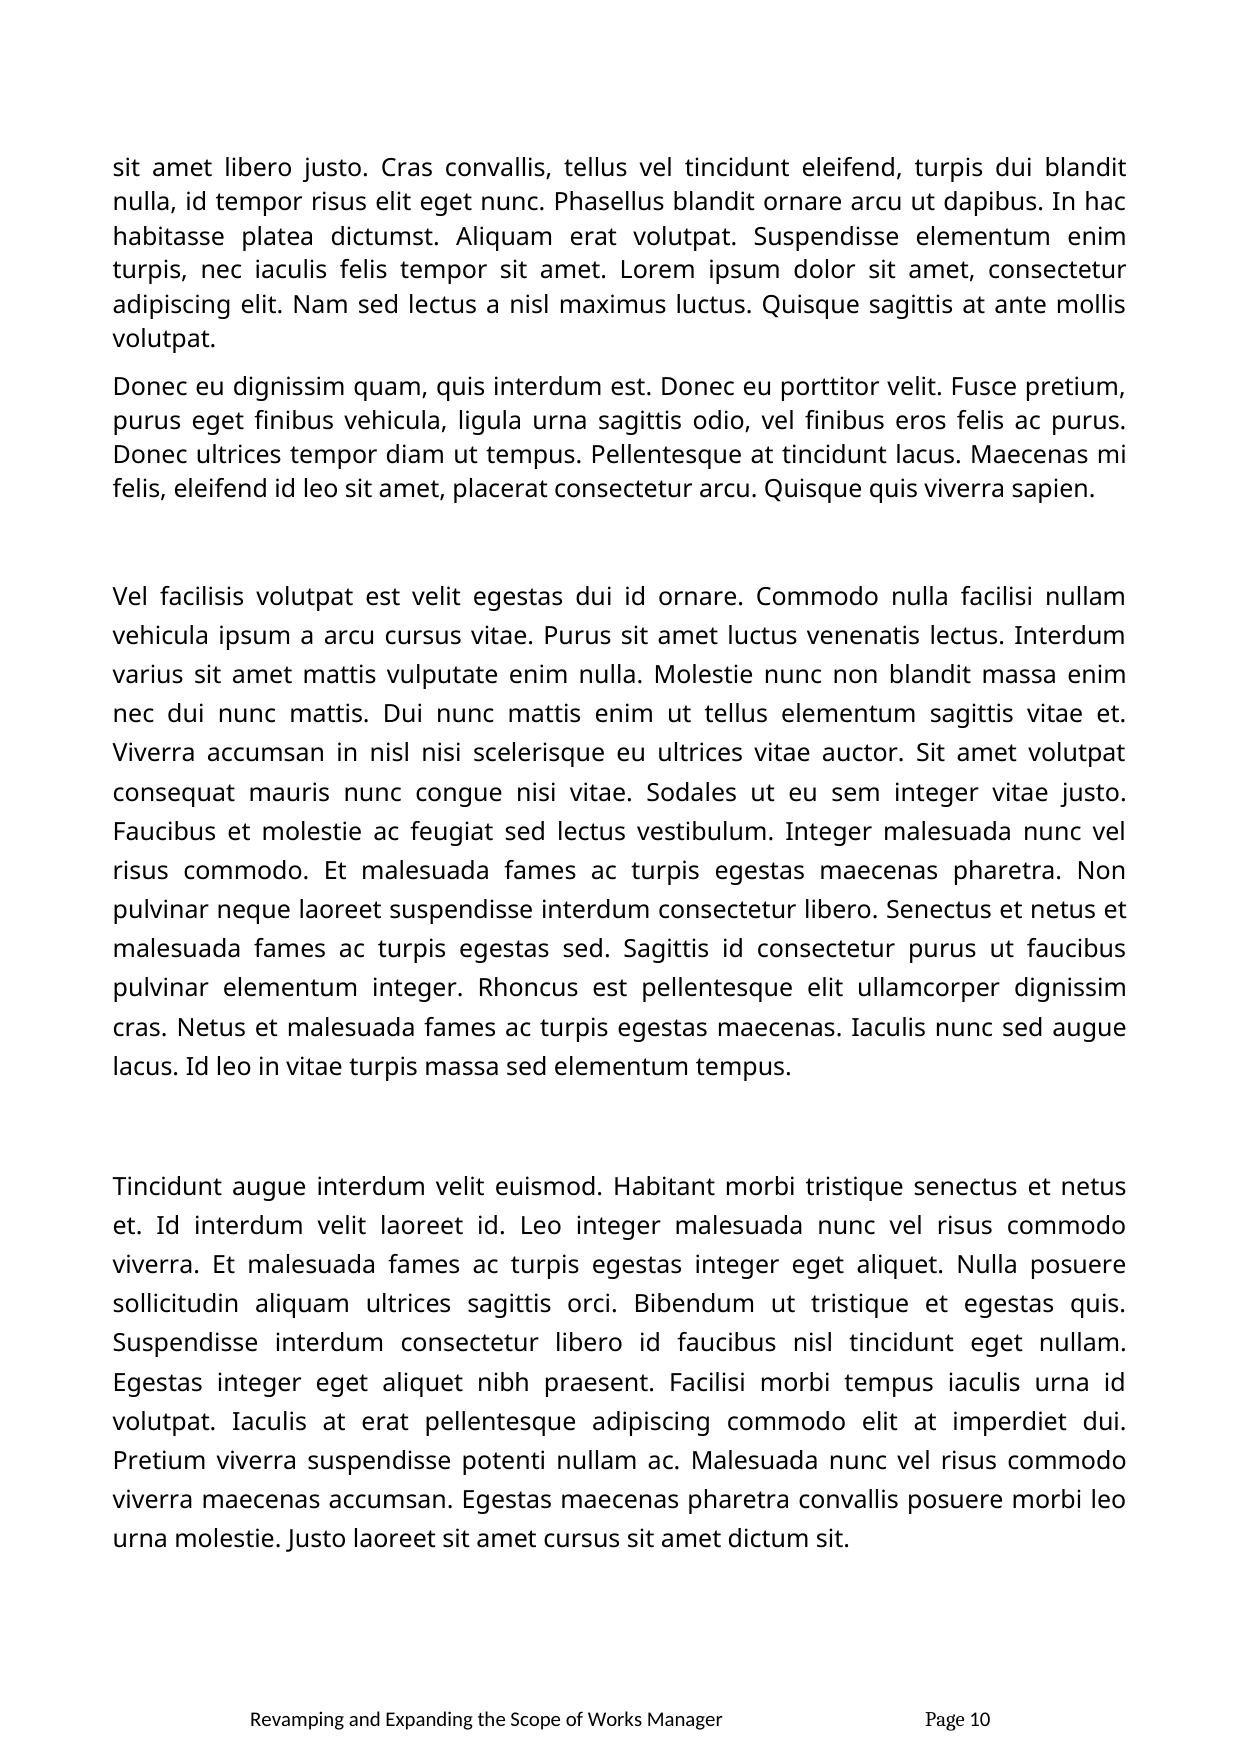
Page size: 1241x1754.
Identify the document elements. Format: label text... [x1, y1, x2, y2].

text Tincidunt augue interdum velit euismod. Habitant morbi tristique senectus et netus et. Id interdum velit laoreet id. Leo integer malesuada nunc vel risus commodo viverra. Et malesuada fames ac turpis egestas integer eget aliquet. Nulla posuere sollicitudin aliquam ultrices sagittis orci. Bibendum ut tristique et egestas quis. Suspendisse interdum consectetur libero id faucibus nisl tincidunt eget nullam. Egestas integer eget aliquet nibh praesent. Facilisi morbi tempus iaculis urna id volutpat. Iaculis at erat pellentesque adipiscing commodo elit at imperdiet dui. Pretium viverra suspendisse potenti nullam ac. Malesuada nunc vel risus commodo viverra maecenas accumsan. Egestas maecenas pharetra convallis posuere morbi leo urna molestie. Justo laoreet sit amet cursus sit amet dictum sit. [112, 1168, 1128, 1555]
text Donec eu dignissim quam, quis interdum est. Donec eu porttitor velit. Fusce pretium, purus eget finibus vehicula, ligula urna sagittis odio, vel finibus eros felis ac purus. Donec ultrices tempor diam ut tempus. Pellentesque at tincidunt lacus. Maecenas mi felis, eleifend id leo sit amet, placerat consectetur arcu. Quisque quis viverra sapien. [112, 368, 1128, 504]
text Vel facilisis volutpat est velit egestas dui id ornare. Commodo nulla facilisi nullam vehicula ipsum a arcu cursus vitae. Purus sit amet luctus venenatis lectus. Interdum varius sit amet mattis vulputate enim nulla. Molestie nunc non blandit massa enim nec dui nunc mattis. Dui nunc mattis enim ut tellus elementum sagittis vitae et. Viverra accumsan in nisl nisi scelerisque eu ultrices vitae auctor. Sit amet volutpat consequat mauris nunc congue nisi vitae. Sodales ut eu sem integer vitae justo. Faucibus et molestie ac feugiat sed lectus vestibulum. Integer malesuada nunc vel risus commodo. Et malesuada fames ac turpis egestas maecenas pharetra. Non pulvinar neque laoreet suspendisse interdum consectetur libero. Senectus et netus et malesuada fames ac turpis egestas sed. Sagittis id consectetur purus ut faucibus pulvinar elementum integer. Rhoncus est pellentesque elit ullamcorper dignissim cras. Netus et malesuada fames ac turpis egestas maecenas. Iaculis nunc sed augue lacus. Id leo in vitae turpis massa sed elementum tempus. [112, 578, 1128, 1082]
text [112, 150, 1128, 354]
